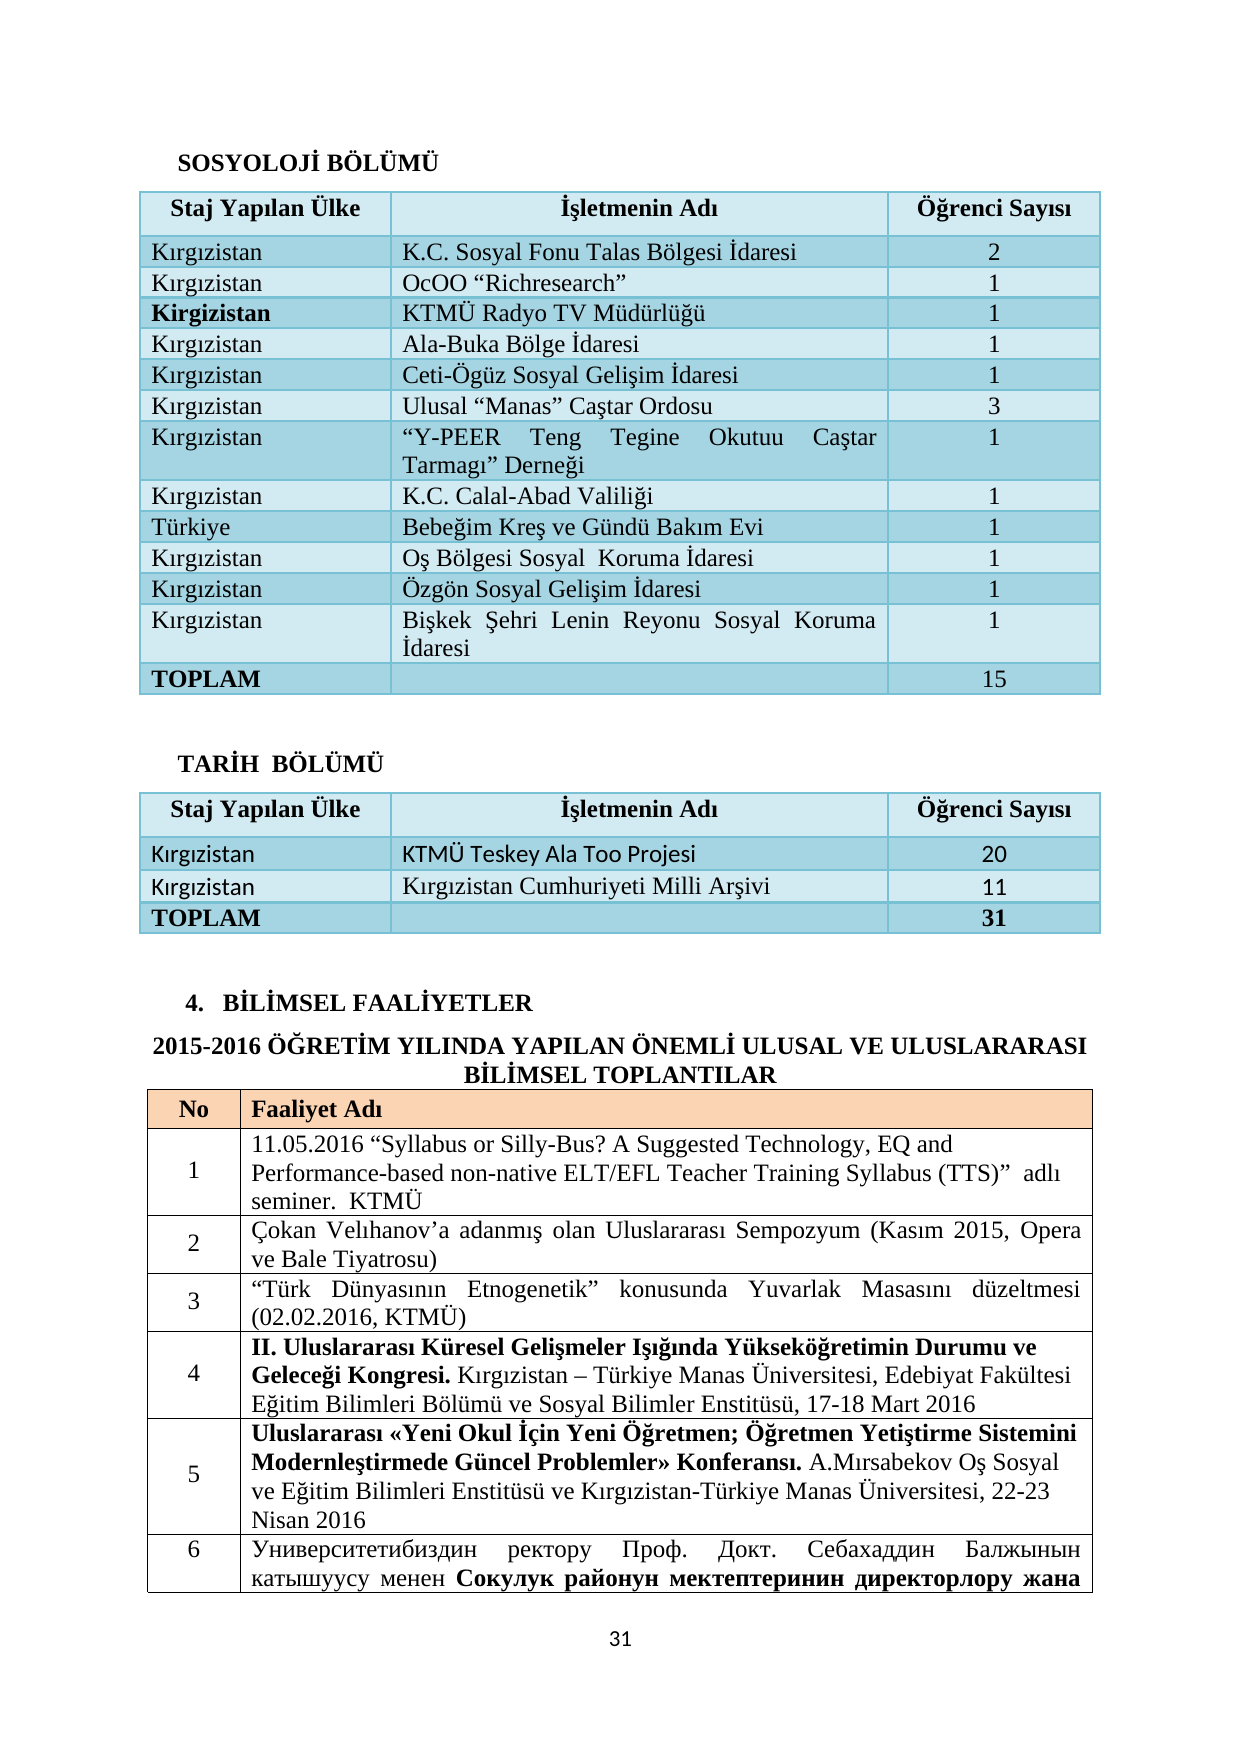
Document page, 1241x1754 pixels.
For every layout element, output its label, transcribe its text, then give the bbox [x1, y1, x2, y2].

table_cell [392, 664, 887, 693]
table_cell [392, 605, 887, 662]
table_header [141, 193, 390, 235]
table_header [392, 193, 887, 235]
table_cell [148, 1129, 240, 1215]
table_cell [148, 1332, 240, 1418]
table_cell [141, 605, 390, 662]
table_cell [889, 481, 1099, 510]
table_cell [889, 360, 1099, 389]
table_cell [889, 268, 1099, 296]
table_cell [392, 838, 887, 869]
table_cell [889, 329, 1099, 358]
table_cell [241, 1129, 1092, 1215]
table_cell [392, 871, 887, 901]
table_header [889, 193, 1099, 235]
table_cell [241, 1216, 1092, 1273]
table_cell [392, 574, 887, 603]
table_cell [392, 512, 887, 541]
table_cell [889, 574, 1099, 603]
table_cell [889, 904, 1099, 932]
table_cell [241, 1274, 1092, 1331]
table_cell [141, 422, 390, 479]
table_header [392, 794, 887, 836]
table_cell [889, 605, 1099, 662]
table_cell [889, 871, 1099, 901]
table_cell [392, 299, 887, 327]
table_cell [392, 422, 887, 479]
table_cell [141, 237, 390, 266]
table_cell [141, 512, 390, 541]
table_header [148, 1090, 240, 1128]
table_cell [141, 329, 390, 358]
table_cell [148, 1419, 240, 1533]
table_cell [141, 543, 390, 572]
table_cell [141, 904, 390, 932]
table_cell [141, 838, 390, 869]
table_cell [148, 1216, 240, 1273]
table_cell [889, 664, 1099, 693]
text SOSYOLOJİ BÖLÜMÜ [177, 148, 1092, 176]
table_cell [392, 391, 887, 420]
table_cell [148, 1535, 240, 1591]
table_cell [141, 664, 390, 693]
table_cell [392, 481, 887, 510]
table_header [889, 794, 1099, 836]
list BİLİMSEL FAALİYETLER [185, 988, 1092, 1017]
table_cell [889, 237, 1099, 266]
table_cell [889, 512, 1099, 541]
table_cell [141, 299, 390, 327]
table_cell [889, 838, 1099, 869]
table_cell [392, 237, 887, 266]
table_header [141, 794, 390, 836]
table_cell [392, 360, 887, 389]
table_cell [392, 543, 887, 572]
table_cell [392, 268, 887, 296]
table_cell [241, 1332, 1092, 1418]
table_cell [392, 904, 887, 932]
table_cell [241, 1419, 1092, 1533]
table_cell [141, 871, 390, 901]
text TARİH BÖLÜMÜ [177, 749, 1092, 778]
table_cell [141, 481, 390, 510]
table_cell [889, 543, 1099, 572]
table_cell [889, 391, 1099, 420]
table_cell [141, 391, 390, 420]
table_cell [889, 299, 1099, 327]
text 2015-2016 ÖĞRETİM YILINDA YAPILAN ÖNEMLİ ULUSAL VE ULUSLARARASI BİLİMSEL TOPLANTILAR [148, 1031, 1092, 1089]
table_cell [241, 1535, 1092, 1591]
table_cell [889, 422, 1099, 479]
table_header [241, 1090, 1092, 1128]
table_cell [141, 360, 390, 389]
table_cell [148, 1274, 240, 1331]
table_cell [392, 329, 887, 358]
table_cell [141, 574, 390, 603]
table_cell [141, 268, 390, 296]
